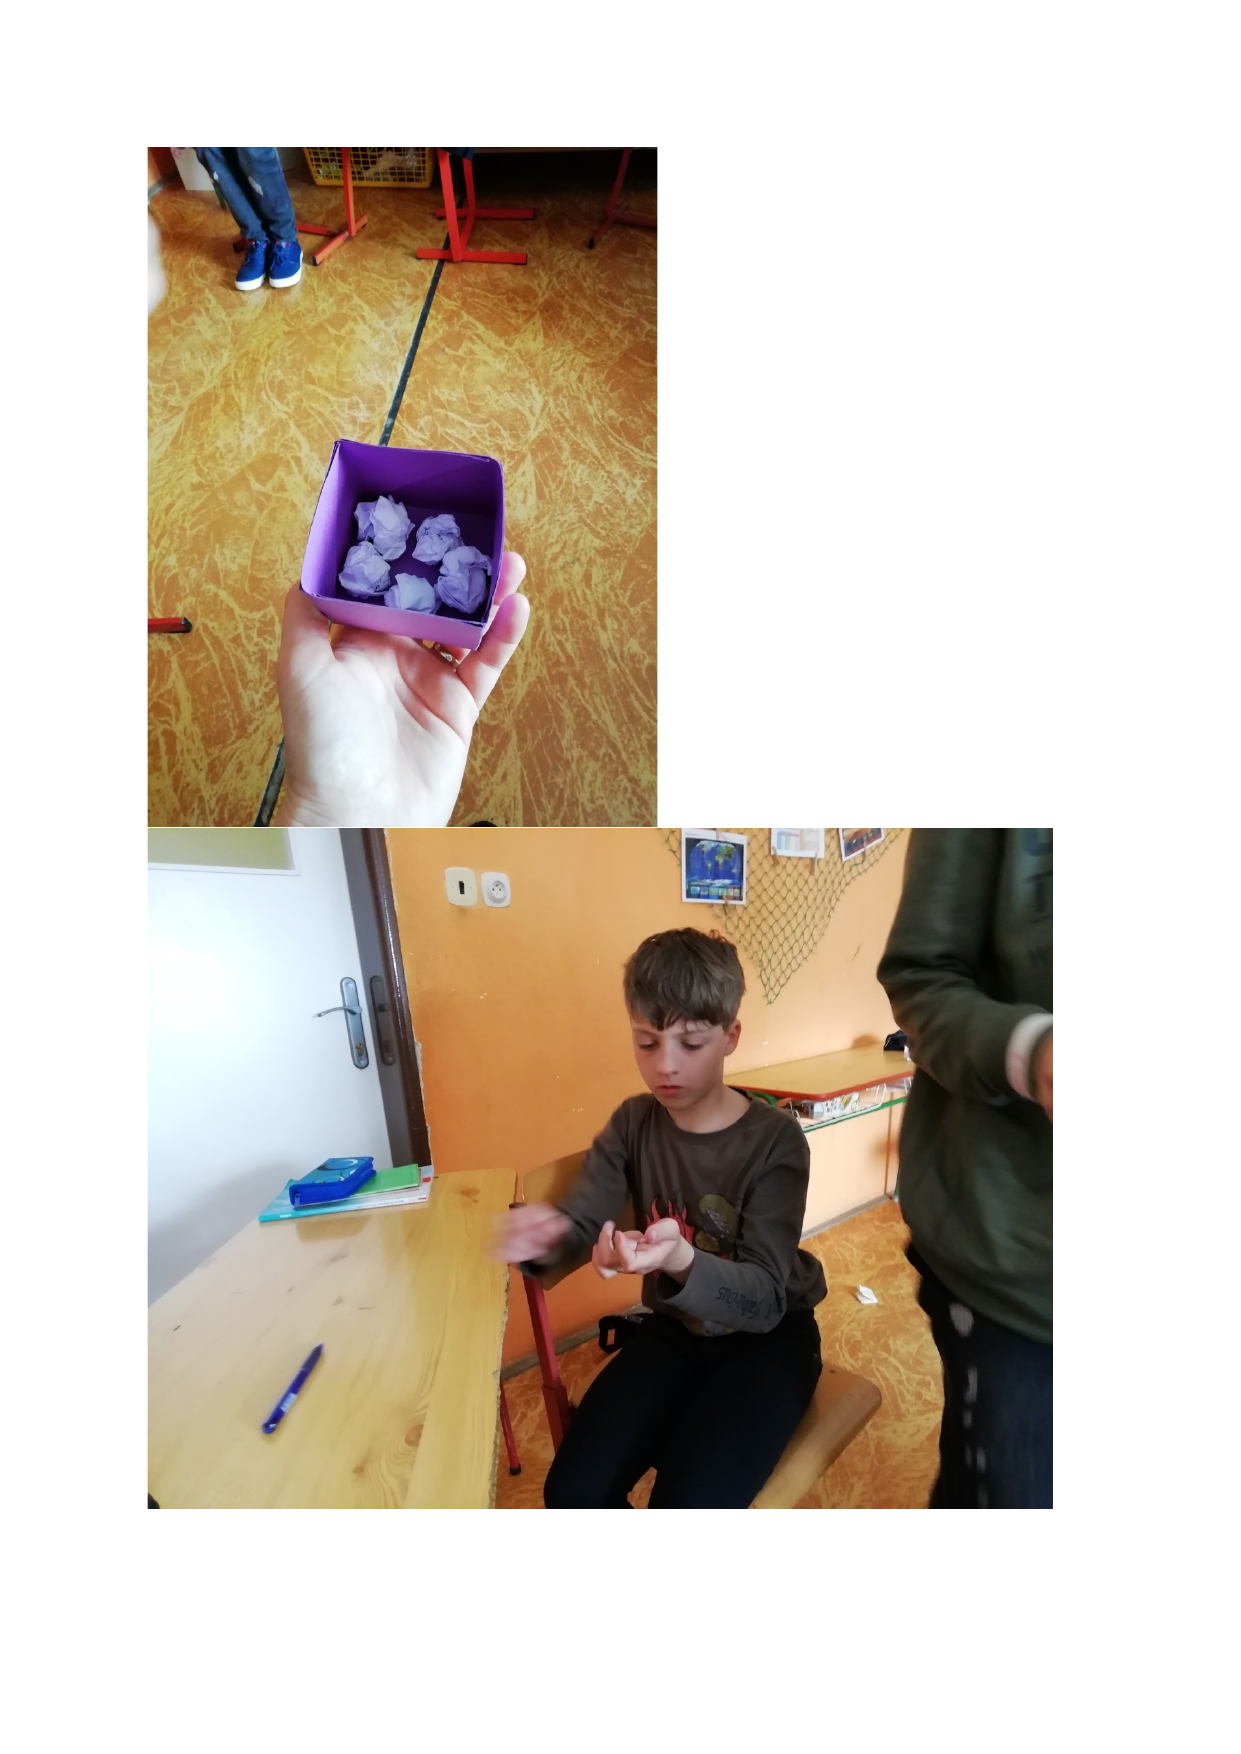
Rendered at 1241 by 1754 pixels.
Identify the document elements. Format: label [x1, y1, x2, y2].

picture [147, 828, 1053, 1509]
picture [147, 147, 658, 827]
